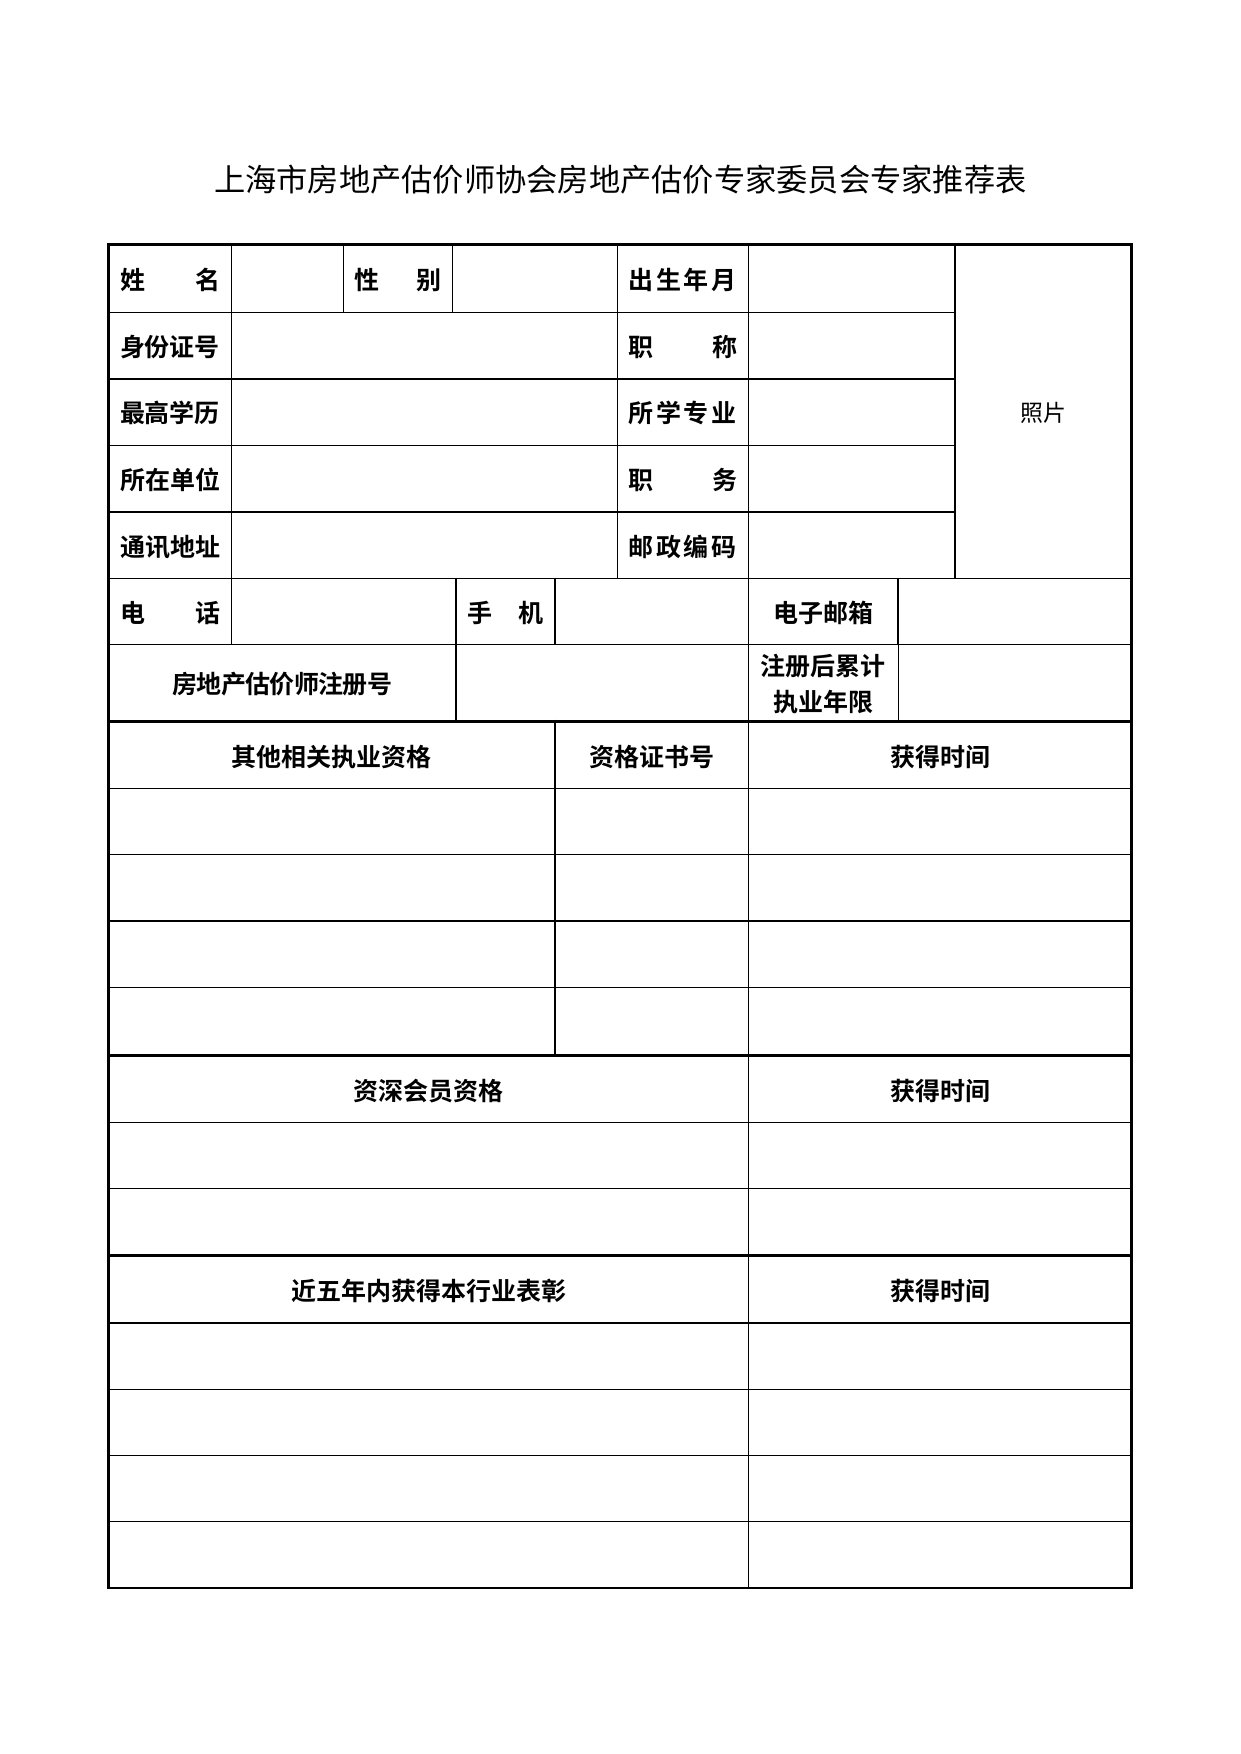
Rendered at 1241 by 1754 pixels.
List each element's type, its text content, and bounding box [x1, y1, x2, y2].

table_cell [749, 855, 1130, 920]
table_header [749, 246, 954, 311]
table_cell 房地产估价师注册号 [110, 645, 455, 719]
table_cell [110, 1189, 748, 1254]
table_cell [457, 645, 748, 719]
table_cell 所学专业 [618, 380, 748, 444]
table_cell 邮政编码 [618, 513, 748, 578]
table_cell 注册后累计执业年限 [749, 645, 898, 719]
table_cell [749, 1189, 1130, 1254]
table_cell [749, 380, 954, 444]
table_cell 电话 [110, 579, 231, 644]
table_cell 近五年内获得本行业表彰 [110, 1257, 748, 1322]
table_cell [556, 988, 748, 1053]
table_header [232, 246, 343, 311]
table_cell [232, 313, 617, 378]
table_header 姓名 [110, 246, 231, 311]
table_cell 电子邮箱 [749, 579, 897, 644]
table_cell [749, 446, 954, 511]
table_cell [110, 855, 554, 920]
table_cell [110, 922, 554, 987]
table_header 性别 [344, 246, 452, 311]
table_cell [110, 789, 554, 854]
table_cell 手 机 [457, 579, 554, 644]
table_cell [749, 1324, 1130, 1389]
table_cell [749, 513, 954, 578]
table_cell 所在单位 [110, 446, 231, 511]
table_cell [556, 922, 748, 987]
table_cell [749, 313, 954, 378]
table_cell [749, 789, 1130, 854]
text 上海市房地产估价师协会房地产估价专家委员会专家推荐表 [153, 146, 1087, 211]
table_cell 职称 [618, 313, 748, 378]
table_cell [232, 513, 617, 578]
table_cell 获得时间 [749, 723, 1130, 788]
table_cell [556, 579, 748, 644]
table_cell [749, 988, 1130, 1053]
table_cell [232, 579, 455, 644]
table_cell 获得时间 [749, 1057, 1130, 1122]
table_cell [749, 1390, 1130, 1455]
table_cell [899, 645, 1130, 719]
table_cell [749, 922, 1130, 987]
table_cell [556, 855, 748, 920]
table_cell [110, 1123, 748, 1188]
table_cell [749, 1456, 1130, 1521]
table_cell 最高学历 [110, 380, 231, 444]
table_header 照片 [956, 246, 1130, 578]
table_cell [110, 1456, 748, 1521]
table_cell [749, 1522, 1130, 1587]
table_cell 获得时间 [749, 1257, 1130, 1322]
table_cell 职务 [618, 446, 748, 511]
table_cell 资格证书号 [556, 723, 748, 788]
table_cell [232, 380, 617, 444]
table_cell [899, 579, 1130, 644]
table_header 出生年月 [618, 246, 748, 311]
table_header [453, 246, 617, 311]
table_cell [110, 1522, 748, 1587]
table_cell [749, 1123, 1130, 1188]
table_cell [110, 1324, 748, 1389]
table_cell 身份证号 [110, 313, 231, 378]
table_cell [110, 988, 554, 1053]
table_cell [232, 446, 617, 511]
table_cell [556, 789, 748, 854]
table_cell [110, 1390, 748, 1455]
table_cell 通讯地址 [110, 513, 231, 578]
table_cell 资深会员资格 [110, 1057, 748, 1122]
table_cell 其他相关执业资格 [110, 723, 554, 788]
